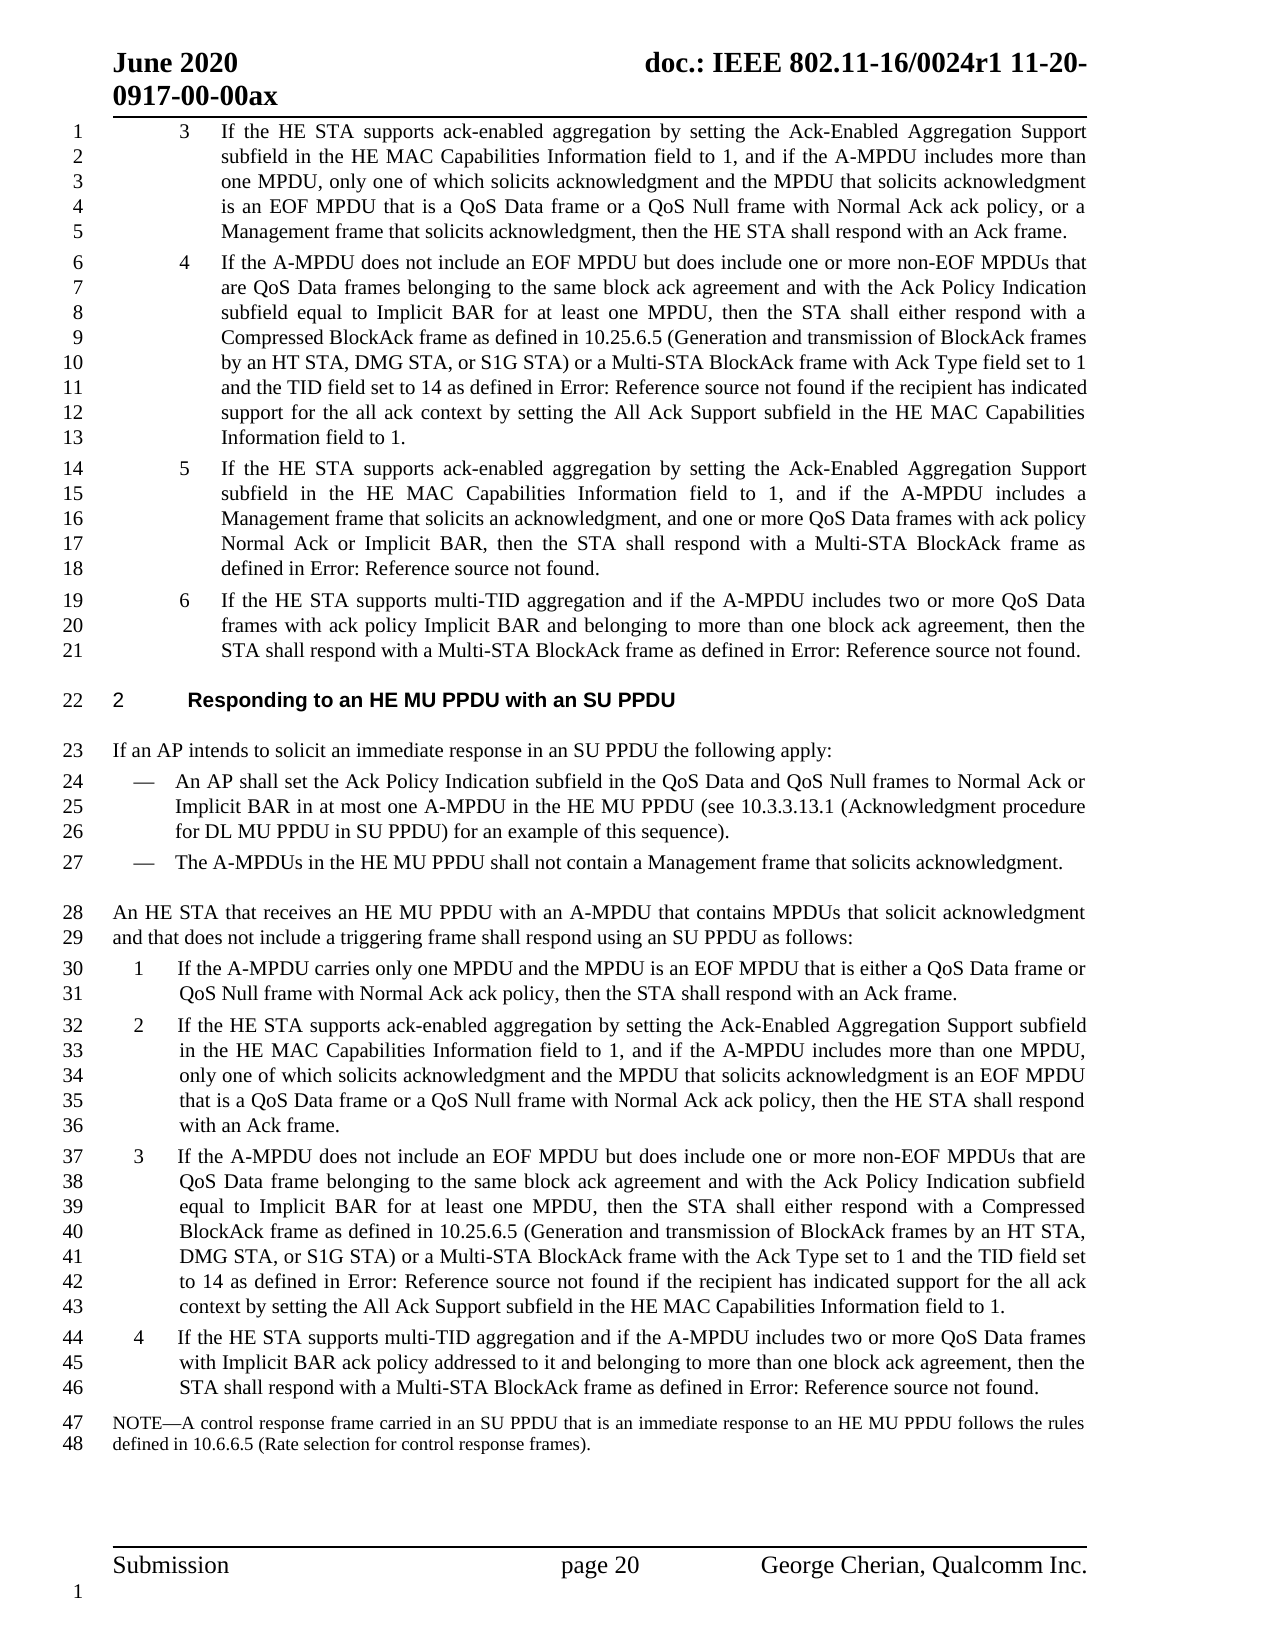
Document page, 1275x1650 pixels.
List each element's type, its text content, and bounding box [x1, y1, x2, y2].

text NOTE—A control response frame carried in an SU PPDU that is an immediate response to an HE MU PPDU follows the rules defined in 10.6.6.5 (Rate selection for control response frames). [112, 1412, 1087, 1455]
list If the A-MPDU carries only one MPDU and the MPDU is an EOF MPDU that is either a QoS Data frame or QoS Null frame with Normal Ack ack policy, then the STA shall respond with an Ack frame. [133, 955, 1087, 1005]
list An AP shall set the Ack Policy Indication subfield in the QoS Data and QoS Null frames to Normal Ack or Implicit BAR in at most one A-MPDU in the HE MU PPDU (see 10.3.3.13.1 (Acknowledgment procedure for DL MU PPDU in SU PPDU) for an example of this sequence). [133, 768, 1087, 843]
text If an AP intends to solicit an immediate response in an SU PPDU the following apply: [112, 737, 1087, 762]
list If the HE STA supports ack-enabled aggregation by setting the Ack-Enabled Aggregation Support subfield in the HE MAC Capabilities Information field to 1, and if the A-MPDU includes more than one MPDU, only one of which solicits acknowledgment and the MPDU that solicits acknowledgment is an EOF MPDU that is a QoS Data frame or a QoS Null frame with Normal Ack ack policy, then the HE STA shall respond with an Ack frame. [133, 1012, 1087, 1137]
list Responding to an HE MU PPDU with an SU PPDU [112, 687, 1087, 712]
list If the HE STA supports ack-enabled aggregation by setting the Ack-Enabled Aggregation Support subfield in the HE MAC Capabilities Information field to 1, and if the A-MPDU includes more than one MPDU, only one of which solicits acknowledgment and the MPDU that solicits acknowledgment is an EOF MPDU that is a QoS Data frame or a QoS Null frame with Normal Ack ack policy, or a Management frame that solicits acknowledgment, then the HE STA shall respond with an Ack frame. [179, 118, 1087, 243]
text An HE STA that receives an HE MU PPDU with an A-MPDU that contains MPDUs that solicit acknowledgment and that does not include a triggering frame shall respond using an SU PPDU as follows: [112, 899, 1087, 949]
list The A-MPDUs in the HE MU PPDU shall not contain a Management frame that solicits acknowledgment. [133, 849, 1087, 874]
